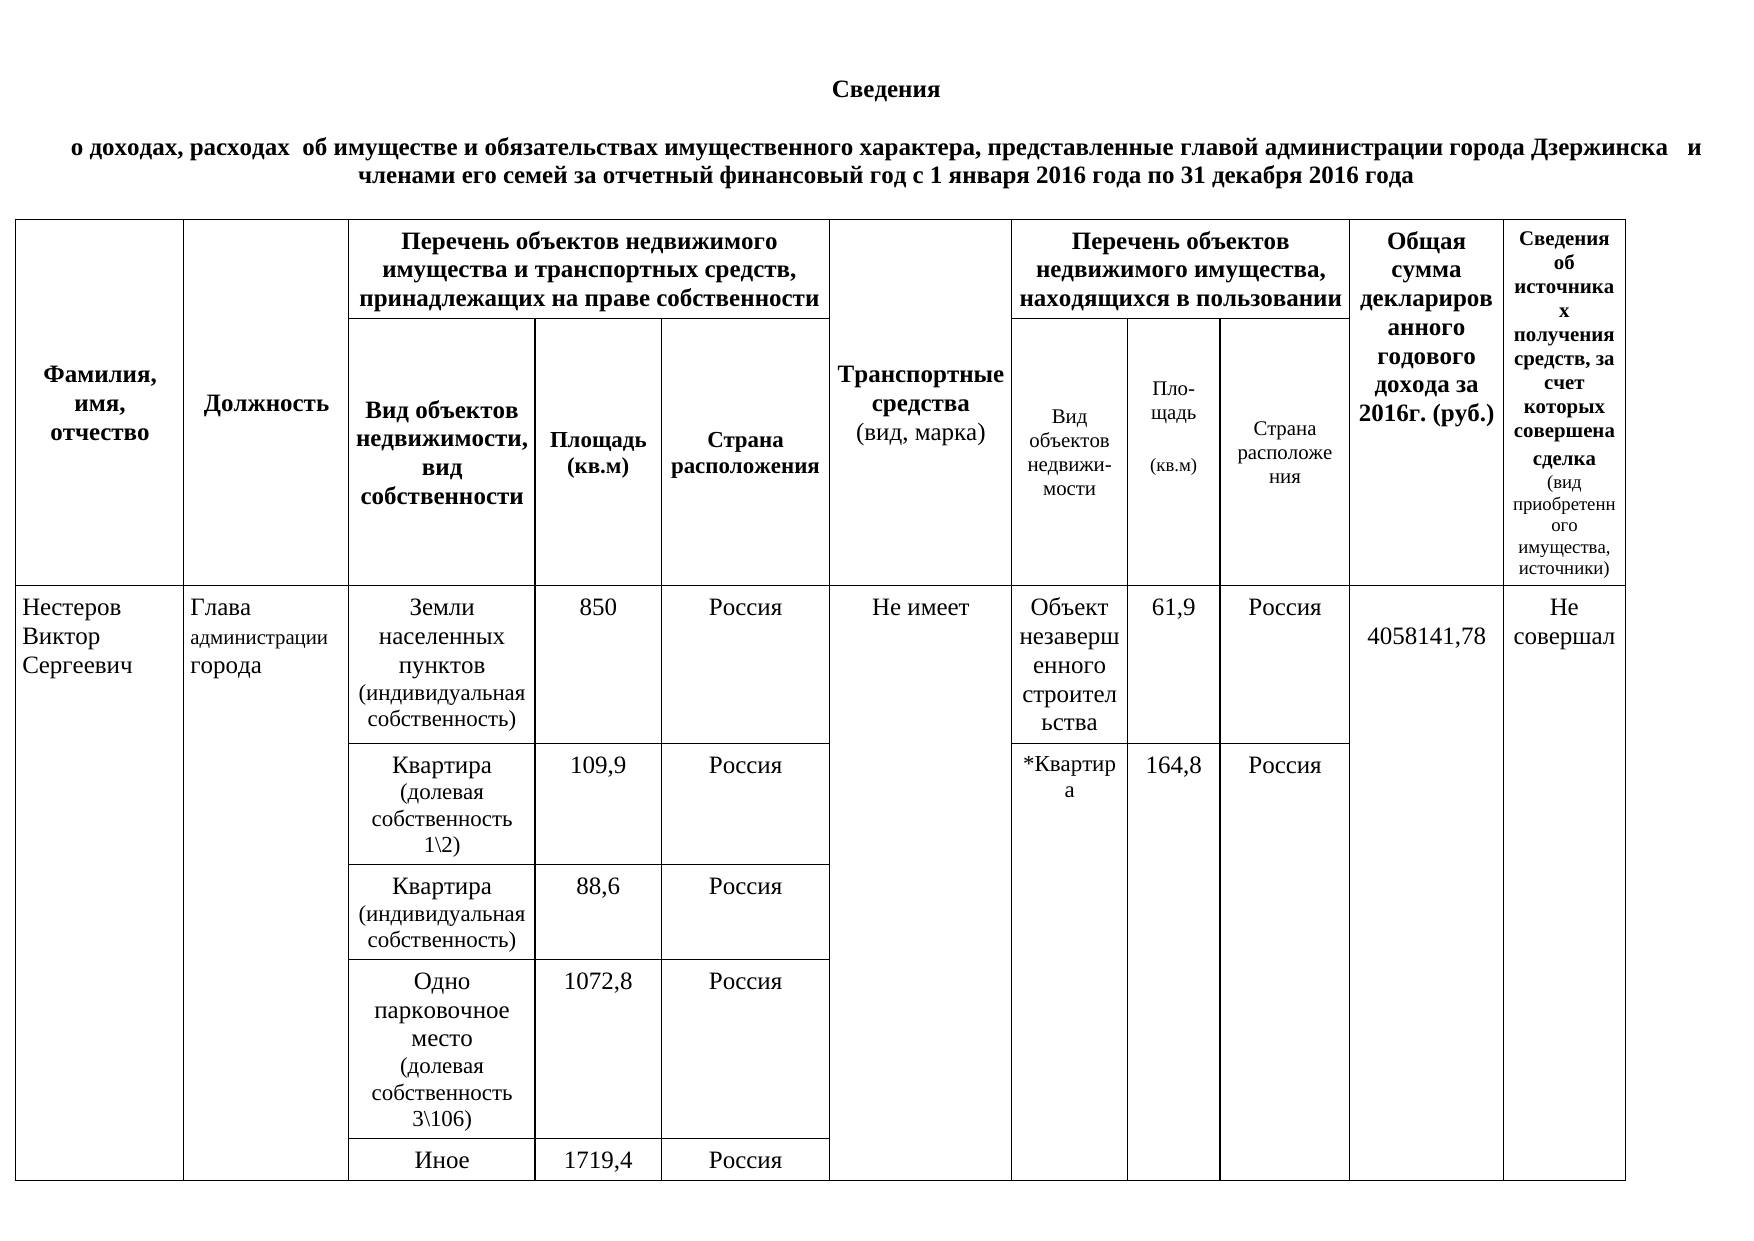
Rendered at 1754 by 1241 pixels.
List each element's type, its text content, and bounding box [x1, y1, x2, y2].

table_cell Россия [662, 586, 829, 742]
table_cell Объект незавершенного строительства [1012, 586, 1127, 742]
table_cell Не совершал [1504, 586, 1625, 1180]
table_cell Квартира (индивидуальная собственность) [349, 865, 534, 959]
table_cell 109,9 [536, 744, 661, 864]
table_cell Не имеет [830, 586, 1011, 1180]
table_cell Нестеров Виктор Сергеевич [16, 586, 183, 1180]
table_cell Россия [662, 865, 829, 959]
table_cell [349, 1139, 534, 1180]
table_header Общая сумма декларированного годового дохода за 2016г. (руб.) [1350, 220, 1503, 585]
table_cell *Квартира [1012, 744, 1127, 1180]
table_cell 4058141,78 [1350, 586, 1503, 1180]
table_cell Страна расположения [662, 319, 829, 585]
table_header Перечень объектов недвижимого имущества, находящихся в пользовании [1012, 220, 1349, 318]
table_cell 164,8 [1128, 744, 1219, 1180]
table_cell 1719,4 [536, 1139, 661, 1180]
table_cell Россия [1221, 744, 1349, 1180]
table_header Сведения об источниках получения средств, за счет которых совершена сделка (вид приобретенного имущества, источники) [1504, 220, 1625, 585]
table_cell Квартира (долевая собственность 1\2) [349, 744, 534, 864]
table_header Должность [184, 220, 348, 585]
table_cell Россия [662, 1139, 829, 1180]
table_cell Площадь (кв.м) [536, 319, 661, 585]
table_cell Россия [1221, 586, 1349, 742]
table_cell 850 [536, 586, 661, 742]
table_cell Пло-щадь (кв.м) [1128, 319, 1219, 585]
table_cell Вид объектов недвижи-мости [1012, 319, 1127, 585]
table_cell Одно парковочное место (долевая собственность 3\106) [349, 960, 534, 1138]
table_cell Земли населенных пунктов (индивидуальная собственность) [349, 586, 534, 742]
table_cell 61,9 [1128, 586, 1219, 742]
table_cell Россия [662, 744, 829, 864]
table_cell 1072,8 [536, 960, 661, 1138]
text о доходах, расходах об имуществе и обязательствах имущественного характера, представленные главой администрации города Дзержинска и членами его семей за отчетный финансовый год с 1 января 2016 года по 31 декабря 2016 года [44, 132, 1728, 189]
table_header Перечень объектов недвижимого имущества и транспортных средств, принадлежащих на праве собственности [349, 220, 829, 318]
table_header Фамилия, имя, отчество [16, 220, 183, 585]
table_cell Вид объектов недвижимости, вид собственности [349, 319, 534, 585]
table_cell Глава администрации города [184, 586, 348, 1180]
table_cell Страна расположе ния [1221, 319, 1349, 585]
table_cell Россия [662, 960, 829, 1138]
table_cell 88,6 [536, 865, 661, 959]
text Сведения [44, 74, 1728, 103]
table_header Транспортные средства (вид, марка) [830, 220, 1011, 585]
